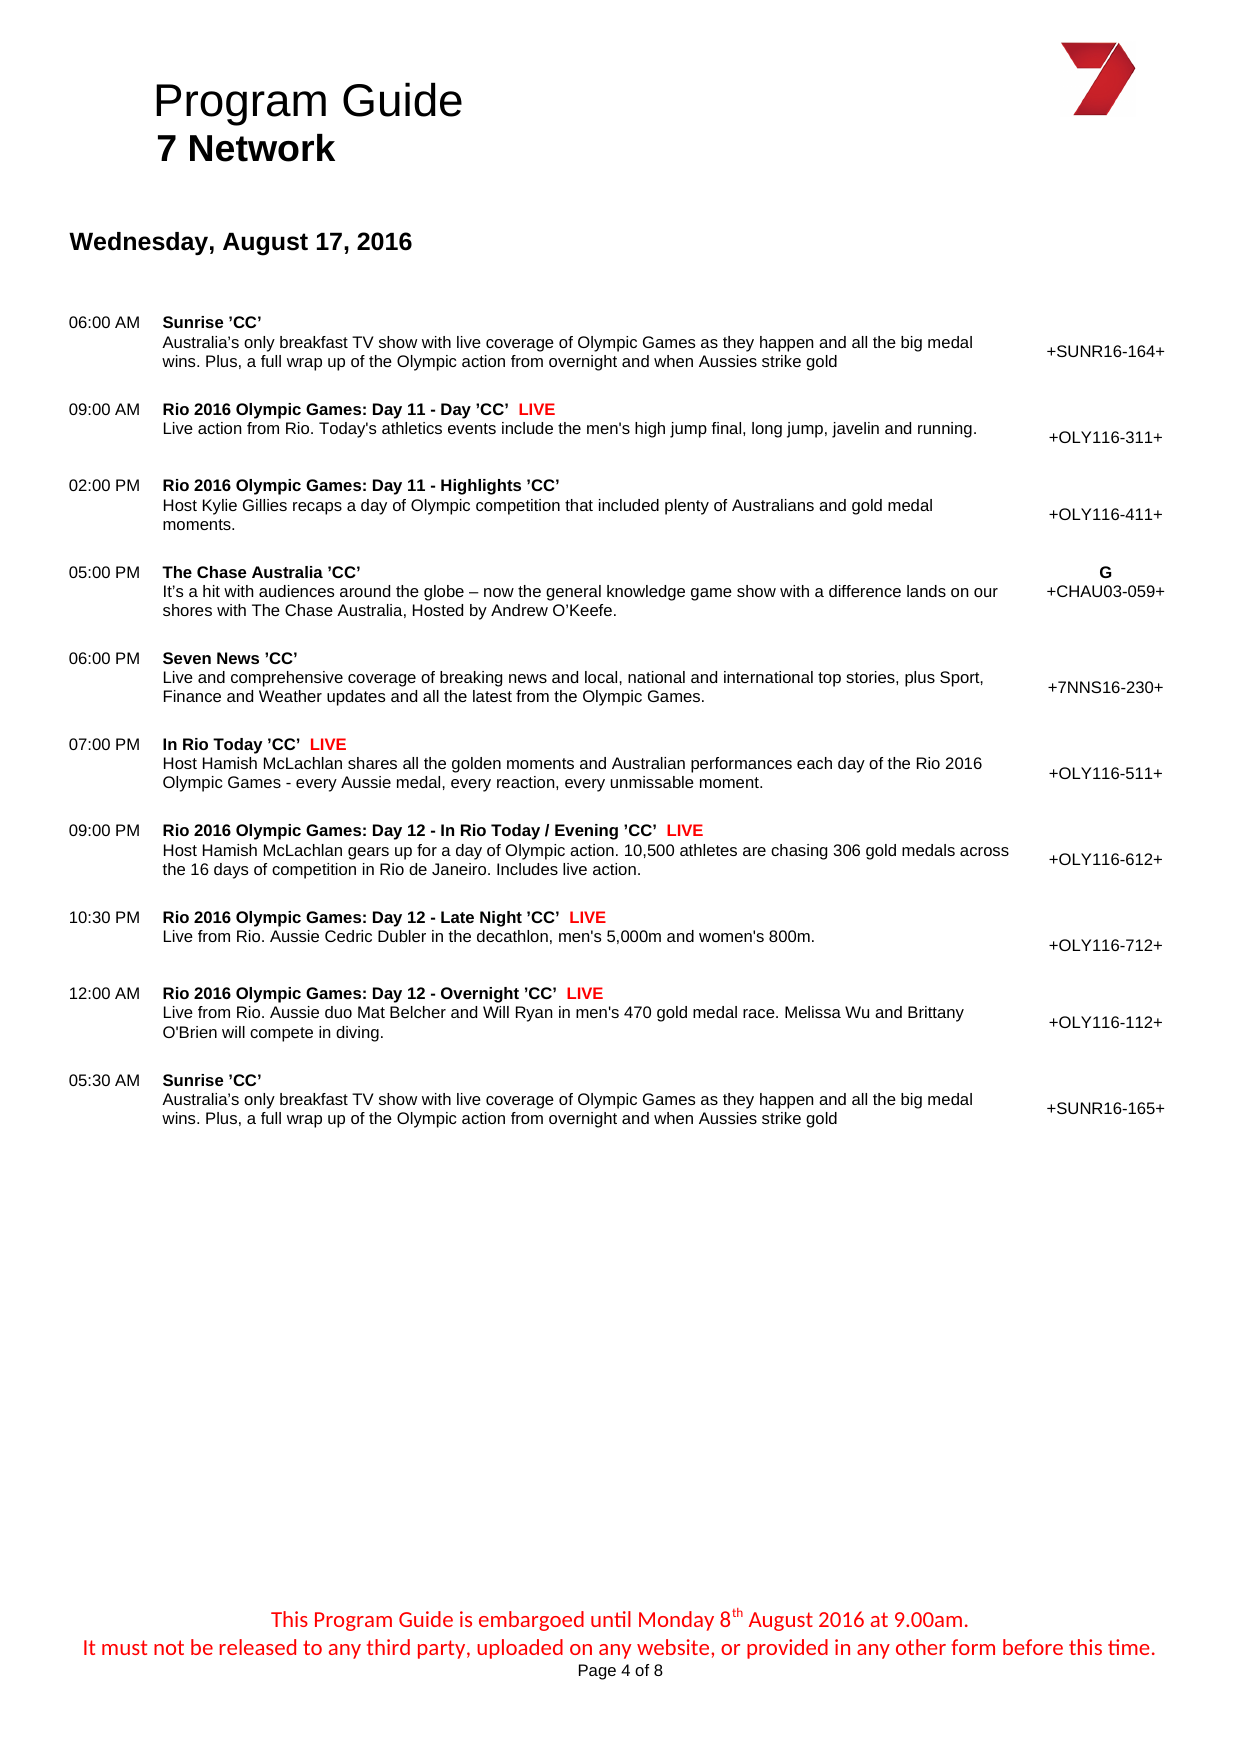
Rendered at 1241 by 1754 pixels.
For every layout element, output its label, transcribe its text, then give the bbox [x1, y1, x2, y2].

table_header Sunrise ’CC’ Australia’s only breakfast TV show with live coverage of Olympic Games as they happen and all the big medal wins. Plus, a full wrap up of the Olympic action from overnight and when Aussies strike gold [151, 313, 1022, 371]
table_header 12:00 AM [51, 984, 151, 1042]
table_header Rio 2016 Olympic Games: Day 11 - Day ’CC’ LIVE Live action from Rio. Today's athletics events include the men's high jump final, long jump, javelin and running. [151, 400, 1022, 447]
table_header Rio 2016 Olympic Games: Day 12 - Late Night ’CC’ LIVE Live from Rio. Aussie Cedric Dubler in the decathlon, men's 5,000m and women's 800m. [151, 908, 1022, 955]
table_header +SUNR16-164+ [1022, 313, 1189, 371]
table_header +OLY116-411+ [1022, 476, 1189, 534]
table_header G +CHAU03-059+ [1022, 563, 1189, 620]
table_header Rio 2016 Olympic Games: Day 12 - Overnight ’CC’ LIVE Live from Rio. Aussie duo Mat Belcher and Will Ryan in men's 470 gold medal race. Melissa Wu and Brittany O'Brien will compete in diving. [151, 984, 1022, 1042]
table_header +OLY116-511+ [1022, 735, 1189, 792]
table_header +OLY116-112+ [1022, 984, 1189, 1042]
table_header +SUNR16-165+ [1022, 1070, 1189, 1128]
picture [1059, 41, 1137, 117]
text Wednesday, August 17, 2016 [62, 227, 1178, 256]
table_header 09:00 PM [51, 821, 151, 879]
table_header The Chase Australia ’CC’ It’s a hit with audiences around the globe – now the general knowledge game show with a difference lands on our shores with The Chase Australia, Hosted by Andrew O’Keefe. [151, 563, 1022, 620]
table_header 06:00 AM [51, 313, 151, 371]
table_header Seven News ’CC’ Live and comprehensive coverage of breaking news and local, national and international top stories, plus Sport, Finance and Weather updates and all the latest from the Olympic Games. [151, 649, 1022, 706]
table_header Rio 2016 Olympic Games: Day 11 - Highlights ’CC’ Host Kylie Gillies recaps a day of Olympic competition that included plenty of Australians and gold medal moments. [151, 476, 1022, 534]
table_header 09:00 AM [51, 400, 151, 447]
table_header Rio 2016 Olympic Games: Day 12 - In Rio Today / Evening ’CC’ LIVE Host Hamish McLachlan gears up for a day of Olympic action. 10,500 athletes are chasing 306 gold medals across the 16 days of competition in Rio de Janeiro. Includes live action. [151, 821, 1022, 879]
table_header 05:00 PM [51, 563, 151, 620]
table_header +7NNS16-230+ [1022, 649, 1189, 706]
table_header 10:30 PM [51, 908, 151, 955]
table_header 06:00 PM [51, 649, 151, 706]
table_header 05:30 AM [51, 1070, 151, 1128]
table_header +OLY116-612+ [1022, 821, 1189, 879]
table_header 07:00 PM [51, 735, 151, 792]
table_header 02:00 PM [51, 476, 151, 534]
table_header +OLY116-311+ [1022, 400, 1189, 447]
table_header Sunrise ’CC’ Australia’s only breakfast TV show with live coverage of Olympic Games as they happen and all the big medal wins. Plus, a full wrap up of the Olympic action from overnight and when Aussies strike gold [151, 1070, 1022, 1128]
table_header +OLY116-712+ [1022, 908, 1189, 955]
table_header In Rio Today ’CC’ LIVE Host Hamish McLachlan shares all the golden moments and Australian performances each day of the Rio 2016 Olympic Games - every Aussie medal, every reaction, every unmissable moment. [151, 735, 1022, 792]
